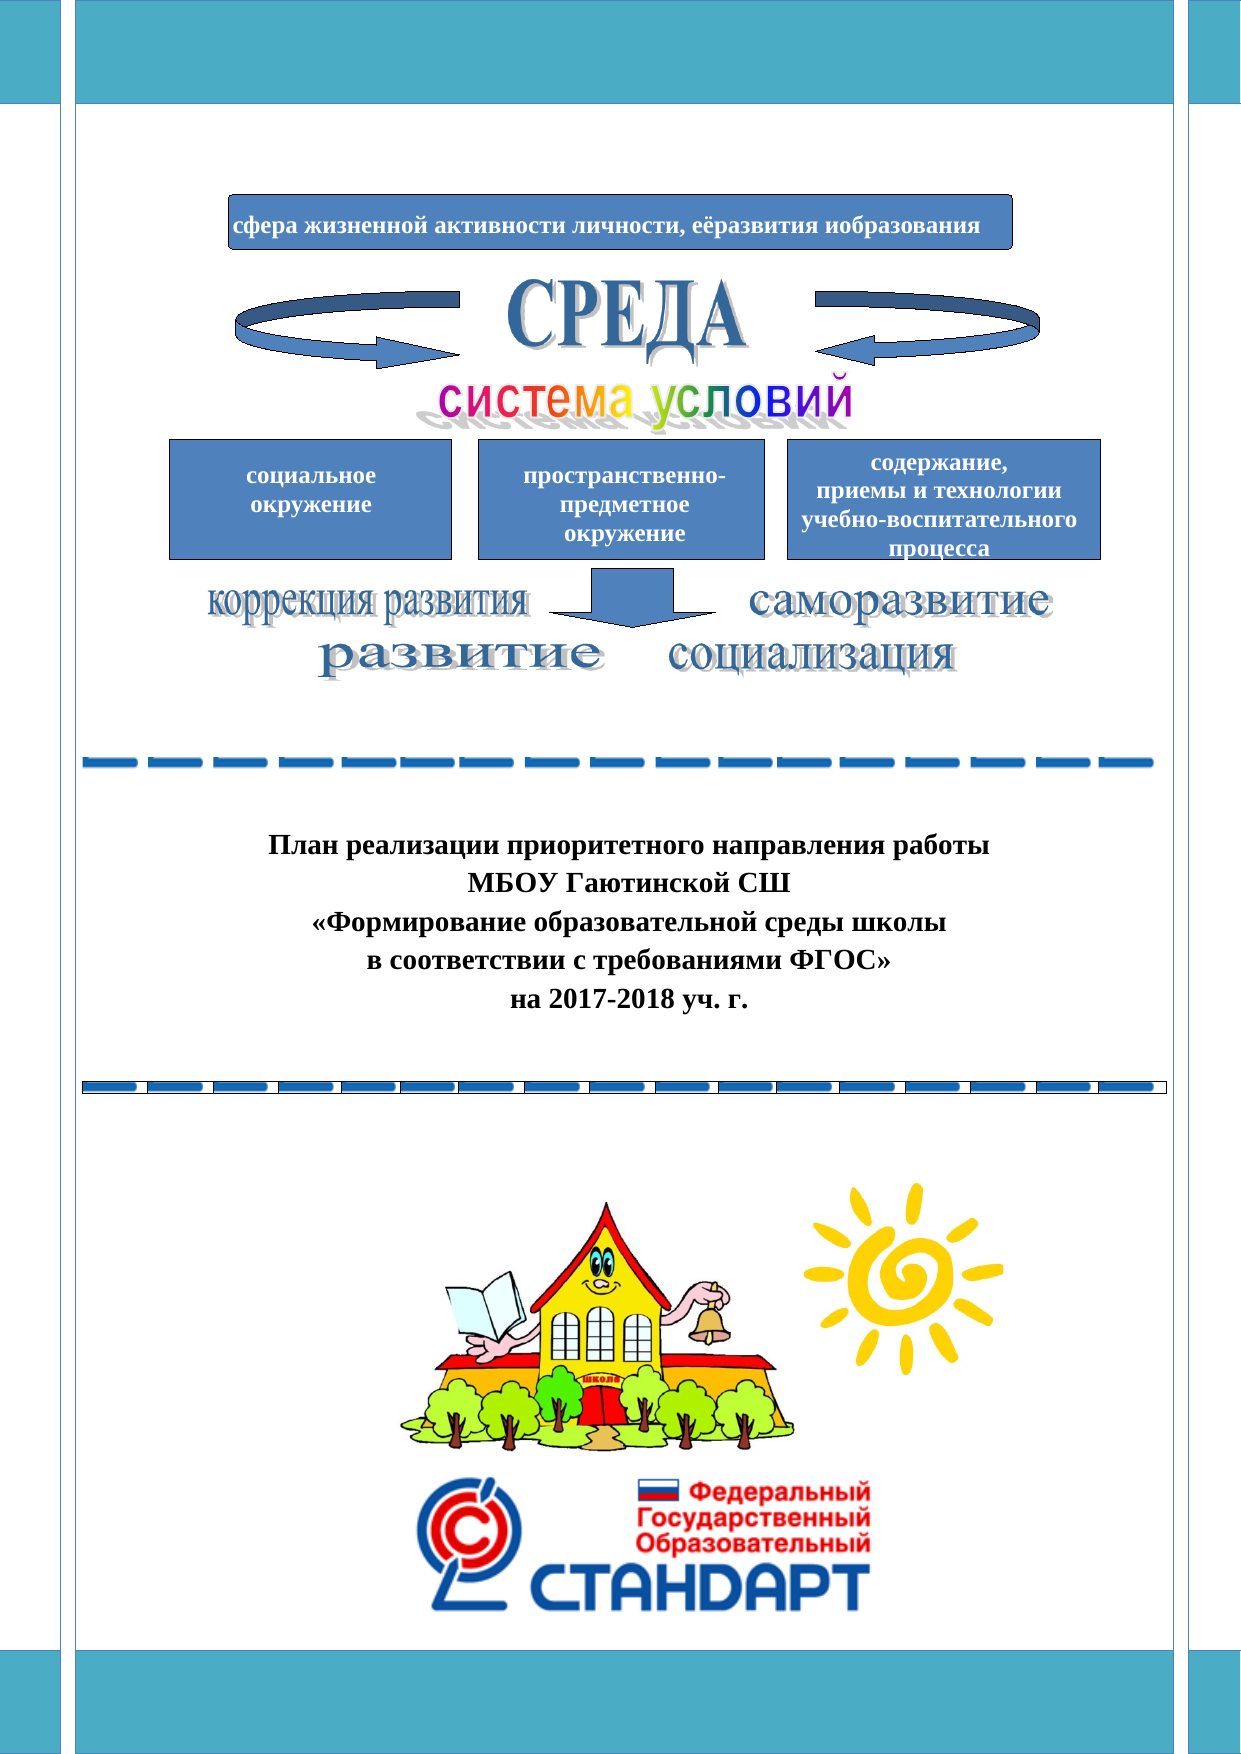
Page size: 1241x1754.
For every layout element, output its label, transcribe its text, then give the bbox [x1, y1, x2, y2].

picture [397, 1183, 1004, 1454]
text в соответствии с требованиями ФГОС» [136, 942, 1122, 976]
picture [415, 371, 852, 435]
picture [906, 1082, 970, 1093]
picture [668, 643, 958, 678]
picture [82, 757, 1167, 770]
text План реализации приоритетного направления работы [136, 827, 1122, 860]
picture [971, 1082, 1036, 1093]
picture [590, 1082, 655, 1093]
picture [525, 1082, 589, 1093]
picture [148, 1082, 213, 1093]
text «Формирование образовательной среды школы [136, 904, 1122, 937]
picture [279, 1082, 341, 1093]
picture [214, 1082, 278, 1093]
picture [777, 1082, 839, 1093]
picture [507, 278, 750, 367]
picture [1099, 1082, 1166, 1093]
picture [749, 590, 1054, 628]
text МБОУ Гаютинской СШ [136, 865, 1122, 899]
picture [83, 1082, 147, 1093]
picture [459, 1082, 524, 1093]
picture [719, 1082, 776, 1093]
text на 2017-2018 уч. г. [136, 981, 1122, 1014]
picture [840, 1082, 905, 1093]
picture [207, 589, 532, 628]
picture [342, 1082, 400, 1093]
picture [1037, 1082, 1098, 1093]
picture [317, 643, 605, 681]
picture [656, 1082, 718, 1093]
picture [401, 1082, 458, 1093]
